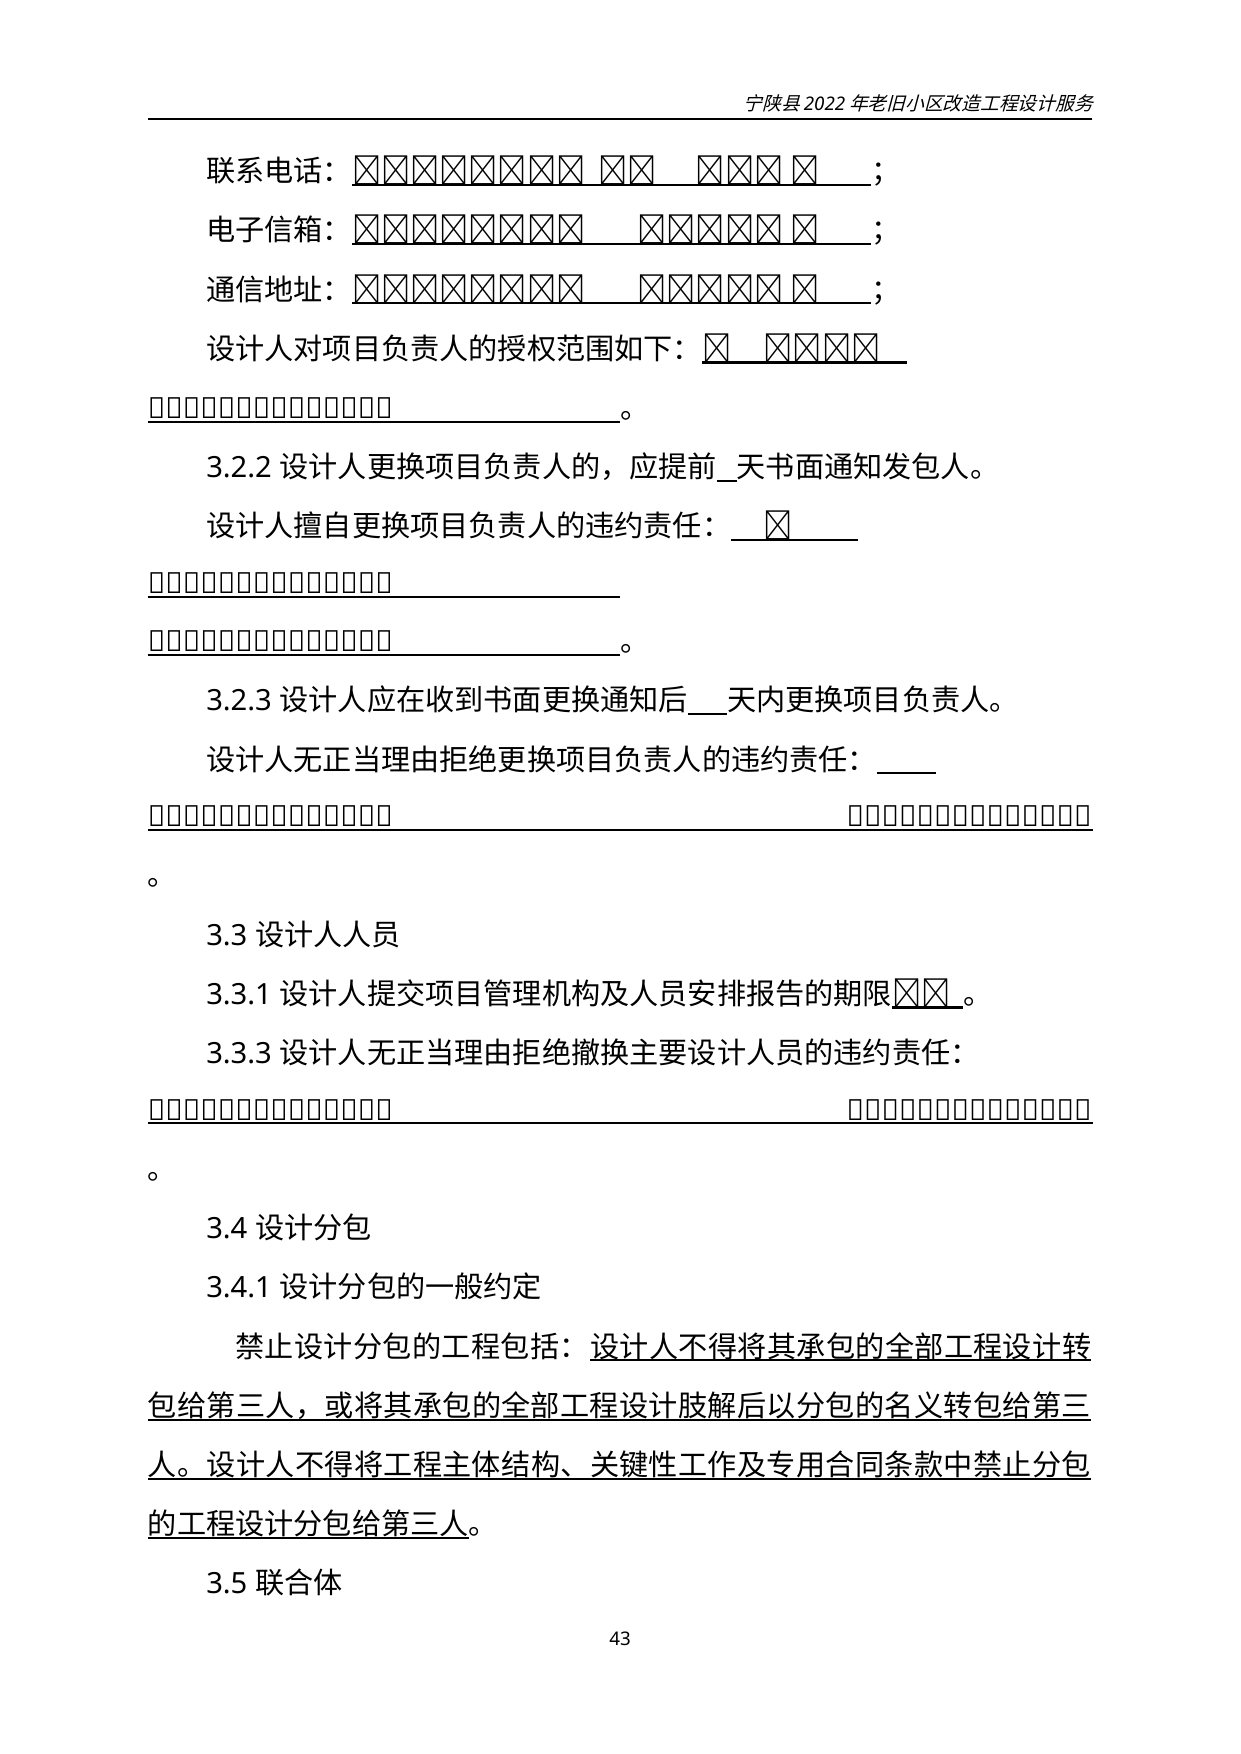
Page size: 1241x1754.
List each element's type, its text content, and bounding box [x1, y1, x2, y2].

text   。 [148, 1089, 1092, 1122]
text 通信地址：   ； [148, 266, 1092, 308]
text  。 [148, 384, 1092, 427]
text 电子信箱：   ； [148, 207, 1092, 249]
text 3.2.2 设计人更换项目负责人的，应提前 天书面通知发包人。 [148, 444, 1092, 486]
text 3.3 设计人人员 [148, 911, 1092, 953]
text  [148, 562, 1092, 602]
text 设计人对项目负责人的授权范围如下：  [148, 325, 1092, 367]
text 3.4 设计分包 [148, 1204, 1092, 1247]
text 禁止设计分包的工程包括：设计人不得将其承包的全部工程设计转包给第三人，或将其承包的全部工程设计肢解后以分包的名义转包给第三人。设计人不得将工程主体结构、关键性工作及专用合同条款中禁止分包的工程设计分包给第三人。 [148, 1323, 1092, 1543]
text 联系电话：    ； [148, 148, 1092, 190]
text   。 [148, 795, 1092, 829]
text 3.2.3 设计人应在收到书面更换通知后 天内更换项目负责人。 [148, 677, 1092, 719]
text 3.5 联合体 [148, 1560, 1092, 1602]
text 设计人擅自更换项目负责人的违约责任：  [148, 503, 1092, 545]
text   。 [148, 831, 1092, 894]
text 设计人无正当理由拒绝更换项目负责人的违约责任： [148, 736, 1092, 778]
text 3.3.1 设计人提交项目管理机构及人员安排报告的期限 。 [148, 970, 1092, 1013]
text  。 [148, 618, 1092, 660]
text   。 [148, 1124, 1092, 1188]
text 3.3.3 设计人无正当理由拒绝撤换主要设计人员的违约责任： [148, 1029, 1092, 1072]
text 3.4.1 设计分包的一般约定 [148, 1264, 1092, 1306]
